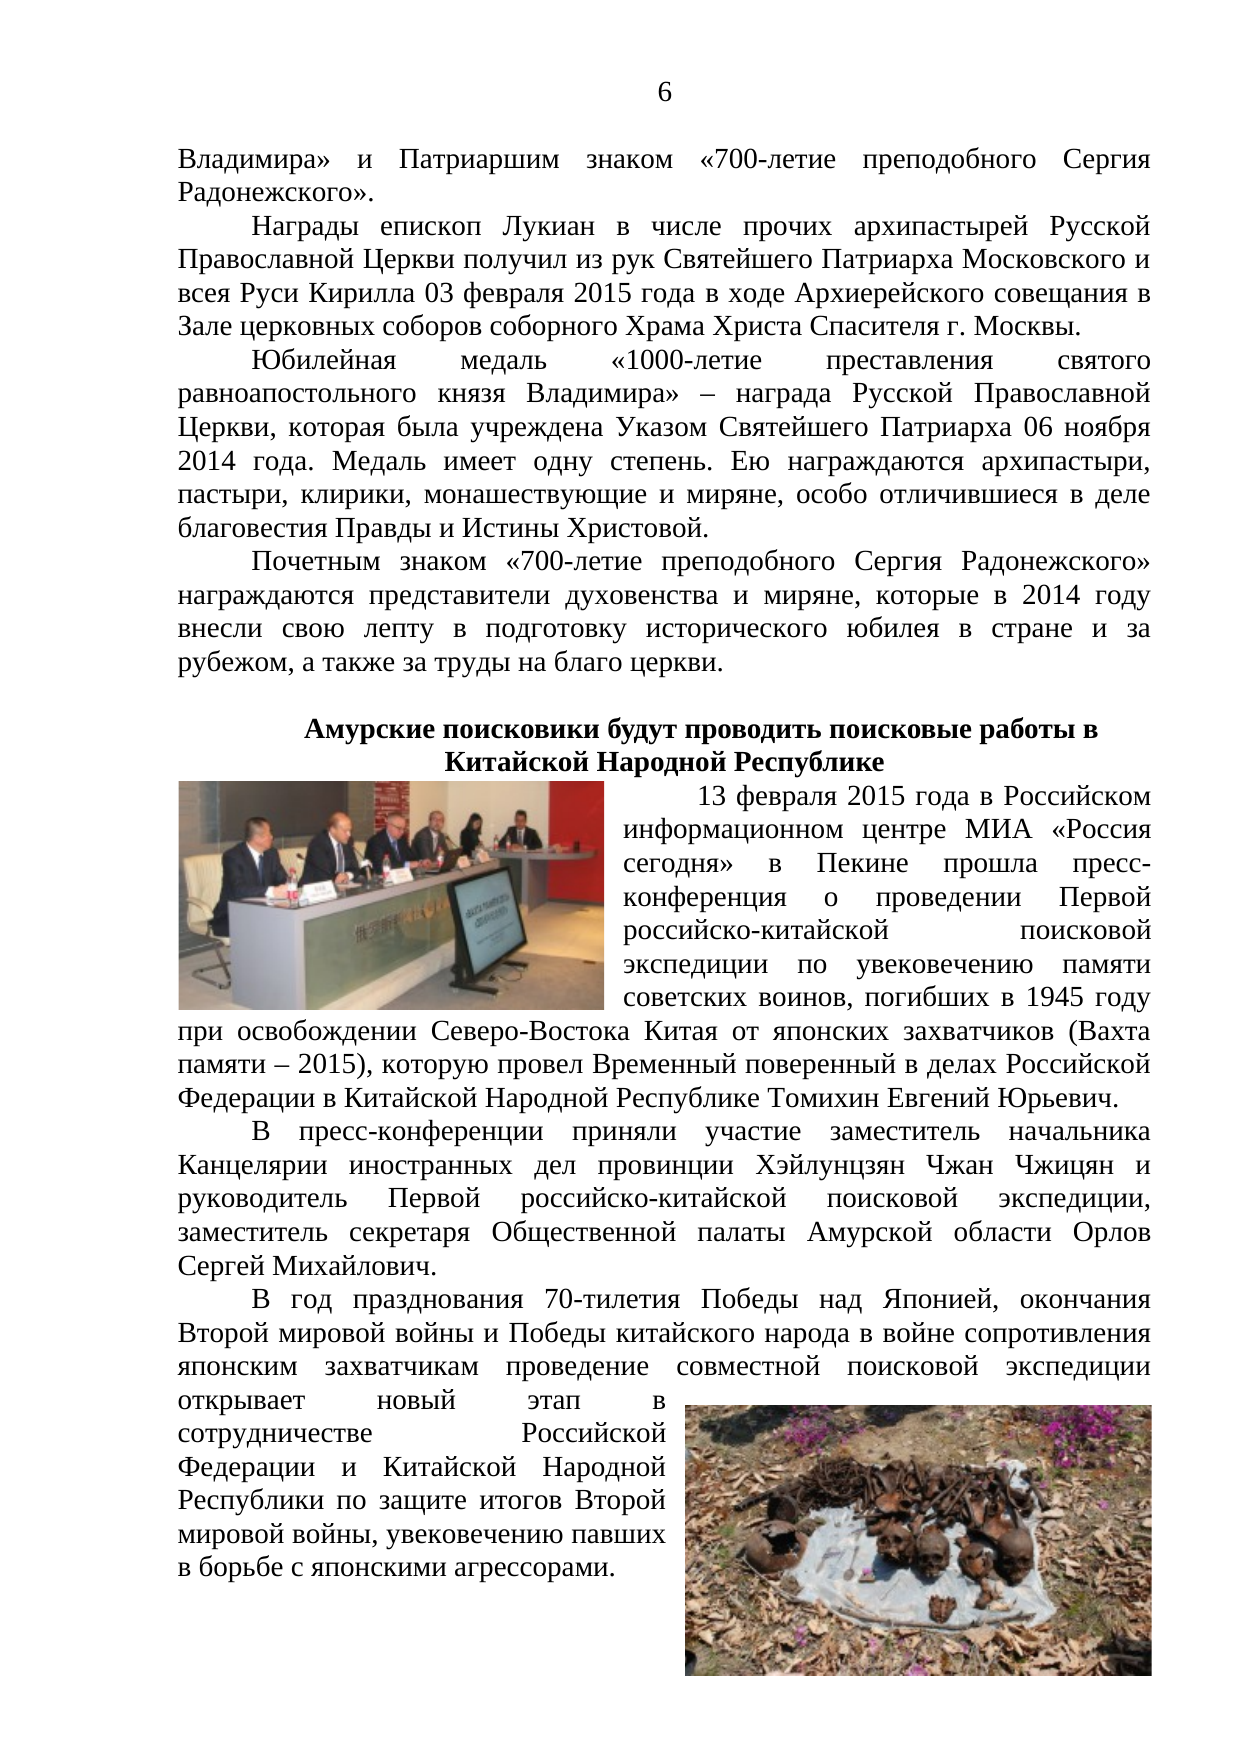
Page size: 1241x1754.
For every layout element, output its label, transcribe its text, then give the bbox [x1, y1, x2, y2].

text Амурские поисковики будут проводить поисковые работы в Китайской Народной Республике [177, 711, 1152, 778]
picture [685, 1405, 1152, 1676]
text В год празднования 70-тилетия Победы над Японией, окончания Второй мировой войны и Победы китайского народа в войне сопротивления японским захватчикам проведение совместной поисковой экспедиции открывает новый этап в сотрудничестве Российской Федерации и Китайской Народной Республики по защите итогов Второй мировой войны, увековечению павших в борьбе с японскими агрессорами. [177, 1281, 1152, 1583]
text Почетным знаком «700-летие преподобного Сергия Радонежского» награждаются представители духовенства и миряне, которые в 2014 году внесли свою лепту в подготовку исторического юбилея в стране и за рубежом, а также за труды на благо церкви. [177, 543, 1152, 677]
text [177, 141, 1152, 208]
text Награды епископ Лукиан в числе прочих архипастырей Русской Православной Церкви получил из рук Святейшего Патриарха Московского и всея Руси Кирилла 03 февраля 2015 года в ходе Архиерейского совещания в Зале церковных соборов соборного Храма Христа Спасителя г. Москвы. [177, 208, 1152, 342]
text Юбилейная медаль «1000-летие преставления святого равноапостольного князя Владимира» – награда Русской Православной Церкви, которая была учреждена Указом Святейшего Патриарха 06 ноября 2014 года. Медаль имеет одну степень. Ею награждаются архипастыри, пастыри, клирики, монашествующие и миряне, особо отличившиеся в деле благовестия Правды и Истины Христовой. [177, 342, 1152, 543]
picture [178, 781, 605, 1010]
text В пресс-конференции приняли участие заместитель начальника Канцелярии иностранных дел провинции Хэйлунцзян Чжан Чжицян и руководитель Первой российско-китайской поисковой экспедиции, заместитель секретаря Общественной палаты Амурской области Орлов Сергей Михайлович. [177, 1113, 1152, 1281]
